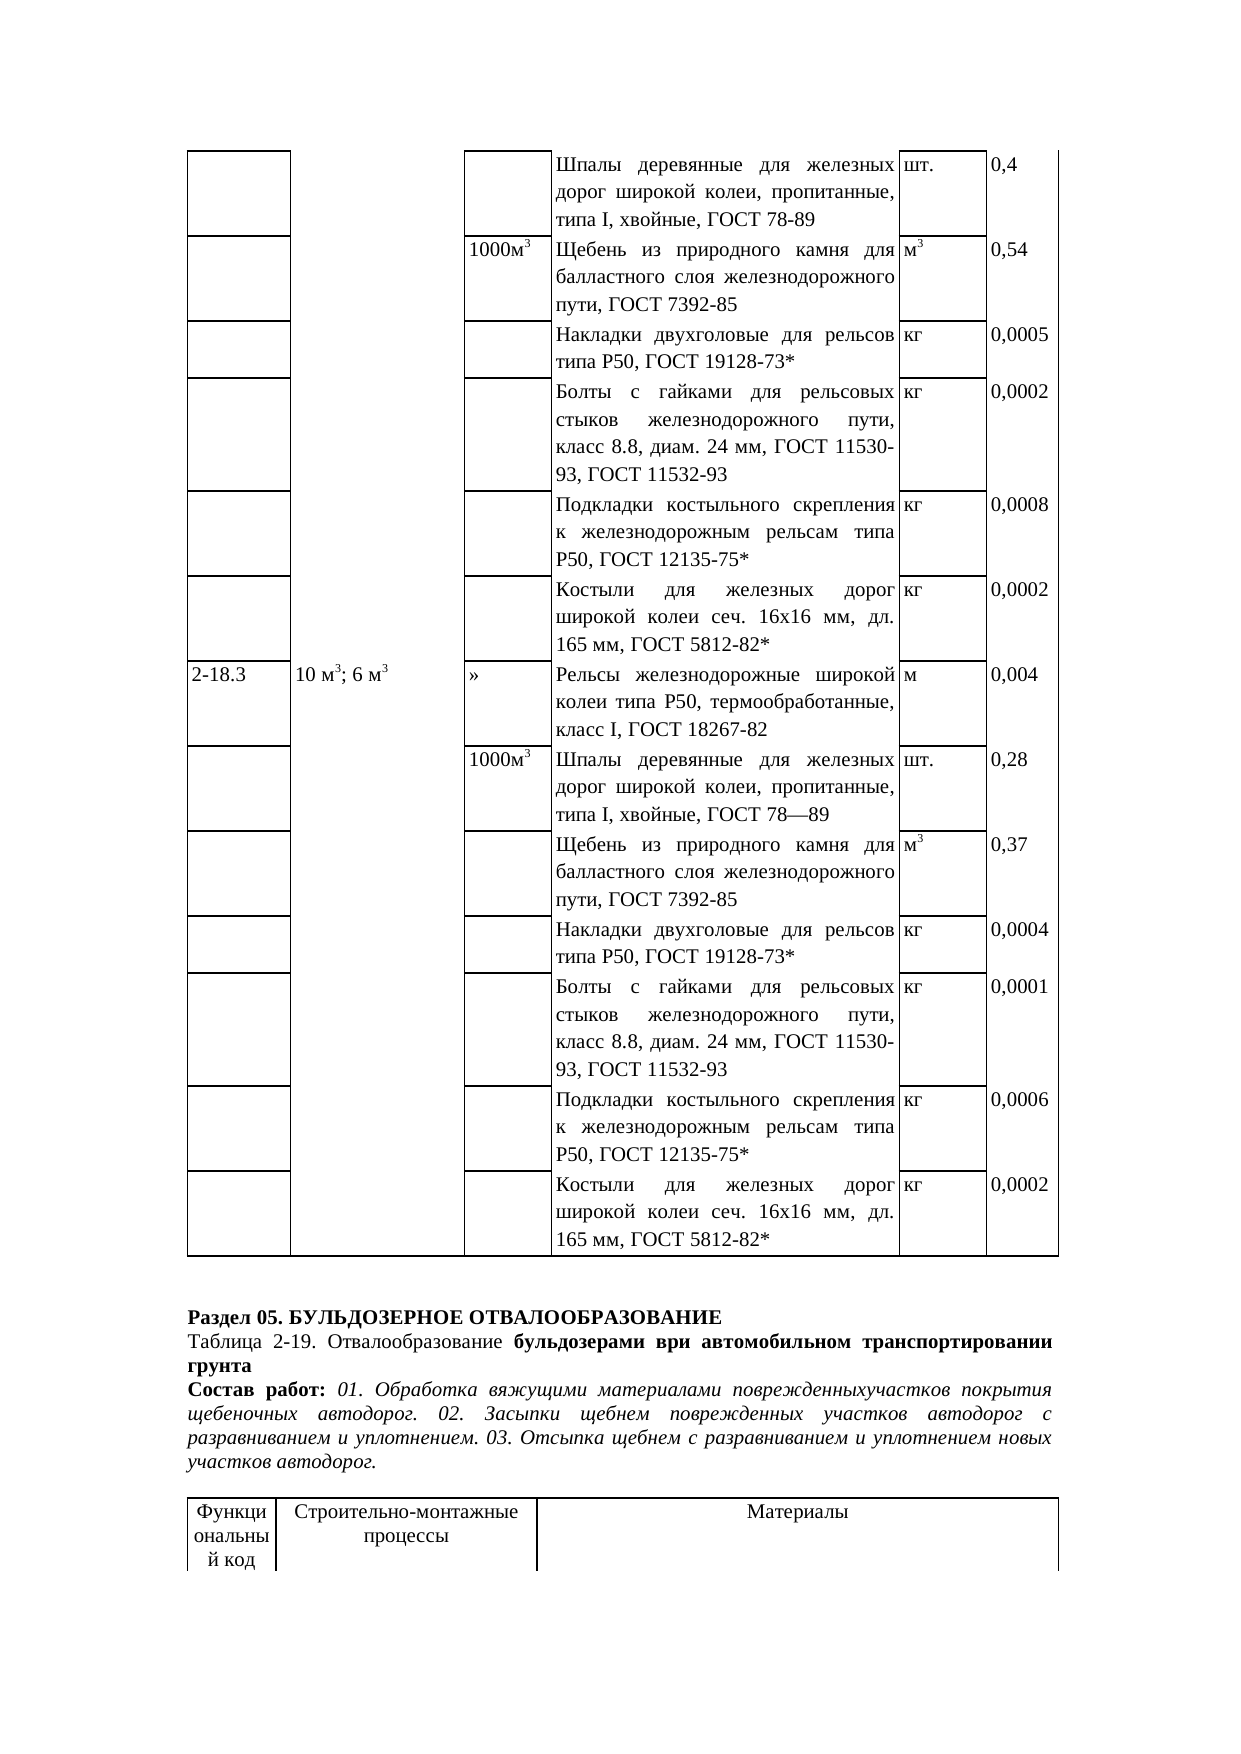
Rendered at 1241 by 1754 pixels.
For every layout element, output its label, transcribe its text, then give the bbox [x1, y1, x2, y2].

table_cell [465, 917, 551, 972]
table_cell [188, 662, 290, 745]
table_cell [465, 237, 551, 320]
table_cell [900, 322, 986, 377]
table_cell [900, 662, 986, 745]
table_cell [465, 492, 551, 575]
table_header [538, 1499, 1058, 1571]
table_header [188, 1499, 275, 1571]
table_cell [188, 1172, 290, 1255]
text Таблица 2-19. Отвалообразование бульдозерами ври автомобильном транспортировании грунта [187, 1329, 1053, 1377]
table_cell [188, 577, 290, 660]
text Раздел 05. БУЛЬДОЗЕРНОЕ ОТВАЛООБРАЗОВАНИЕ [187, 1305, 1053, 1329]
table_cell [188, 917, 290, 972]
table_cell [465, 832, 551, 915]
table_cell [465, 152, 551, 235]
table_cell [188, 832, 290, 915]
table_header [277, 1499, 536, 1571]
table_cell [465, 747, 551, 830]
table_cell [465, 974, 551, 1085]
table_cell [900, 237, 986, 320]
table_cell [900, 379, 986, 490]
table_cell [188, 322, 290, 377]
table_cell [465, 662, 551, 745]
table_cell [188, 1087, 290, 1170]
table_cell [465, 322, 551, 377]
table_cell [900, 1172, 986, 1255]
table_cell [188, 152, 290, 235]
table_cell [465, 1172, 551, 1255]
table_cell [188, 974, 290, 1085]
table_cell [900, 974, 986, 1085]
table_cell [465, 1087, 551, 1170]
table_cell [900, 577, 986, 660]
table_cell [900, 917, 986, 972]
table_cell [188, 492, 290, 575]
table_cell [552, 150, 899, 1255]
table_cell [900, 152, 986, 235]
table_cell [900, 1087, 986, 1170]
text Состав работ: 01. Обработка вяжущими материалами поврежденныхучастков покрытия щебеночных автодорог. 02. Засыпки щебнем поврежденных участков автодорог с разравниванием и уплотнением. 03. Отсыпка щебнем с разравниванием и уплотнением новых участков автодорог. [187, 1377, 1053, 1473]
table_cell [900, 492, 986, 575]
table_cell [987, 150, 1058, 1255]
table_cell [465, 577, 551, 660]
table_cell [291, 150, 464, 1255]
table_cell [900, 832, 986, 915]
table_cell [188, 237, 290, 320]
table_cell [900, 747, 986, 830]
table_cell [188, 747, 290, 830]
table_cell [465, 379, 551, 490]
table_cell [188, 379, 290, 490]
